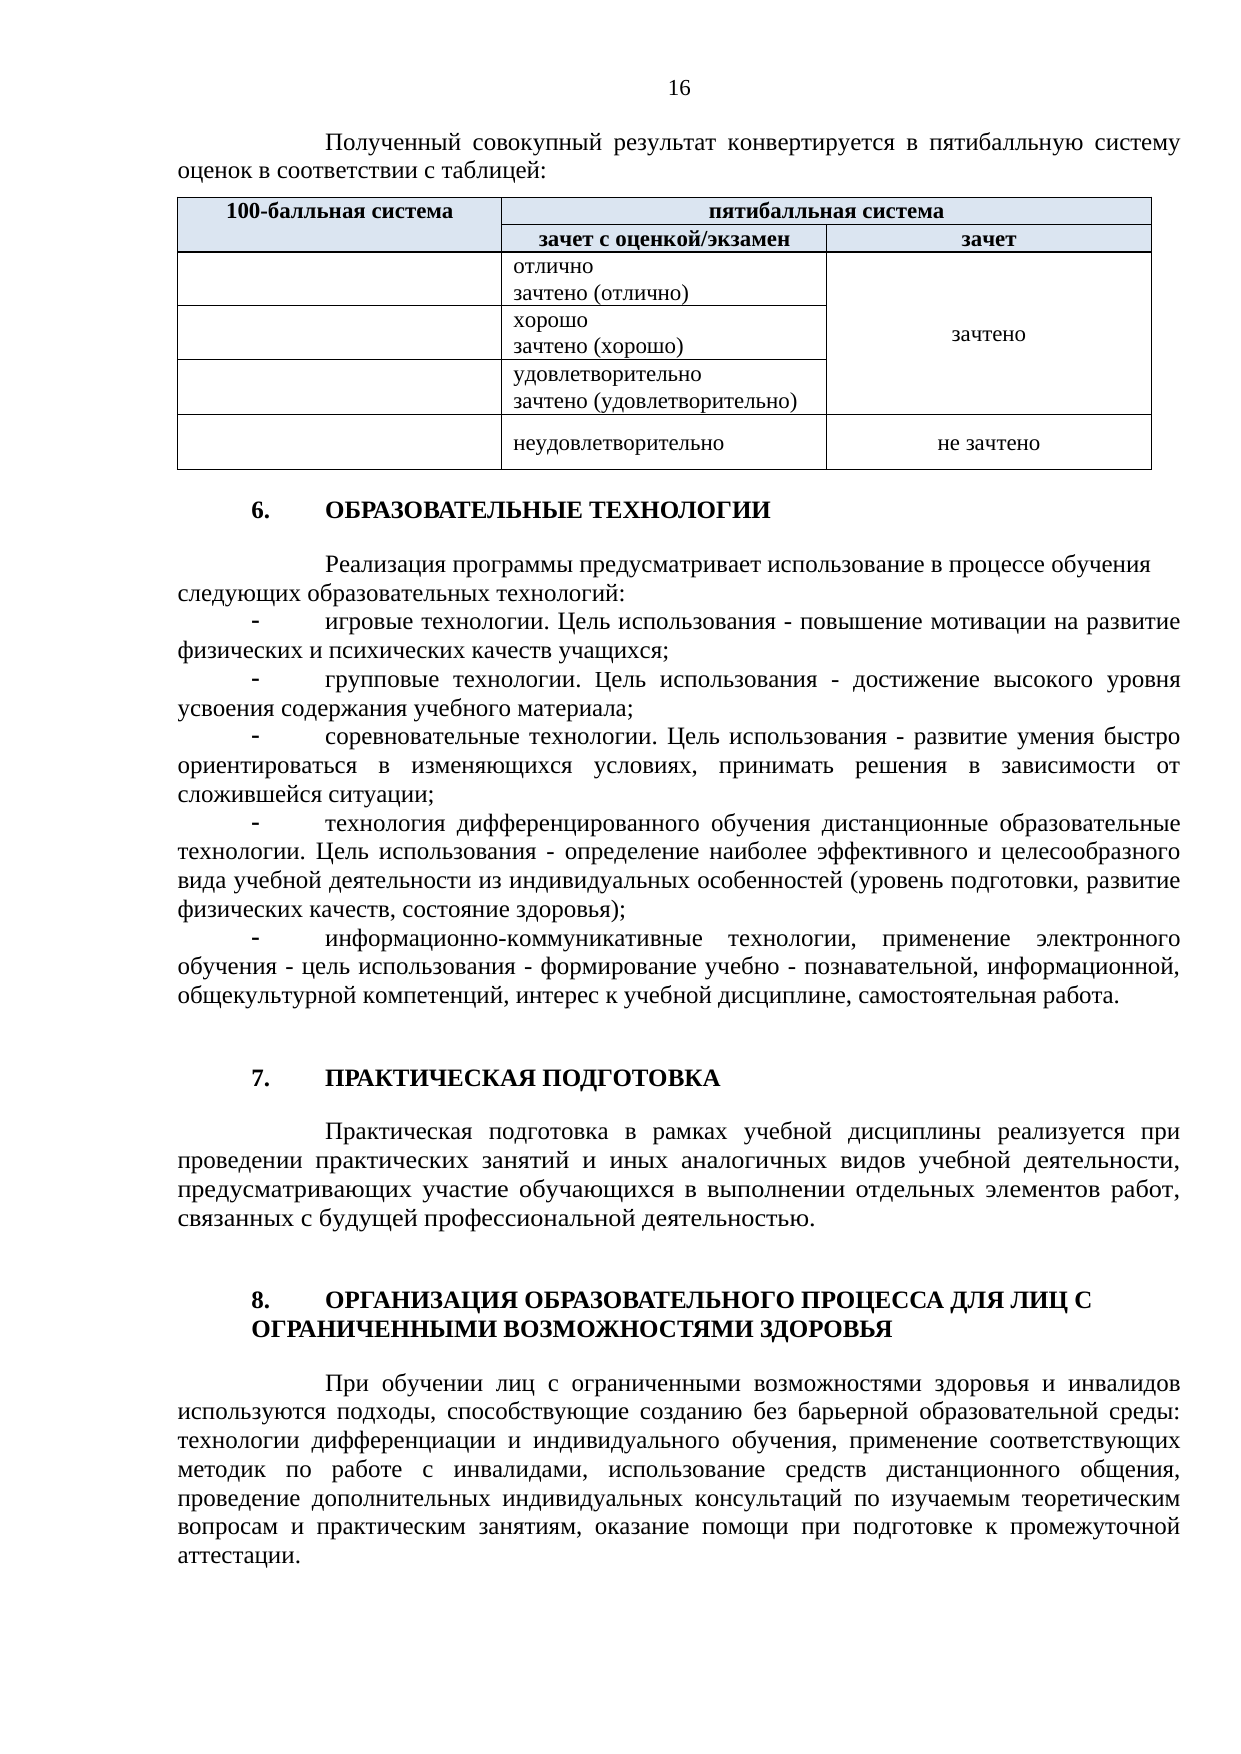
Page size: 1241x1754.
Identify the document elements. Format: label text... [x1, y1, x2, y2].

table_cell [178, 415, 501, 469]
table_cell зачтено [827, 253, 1151, 414]
table_header пятибалльная система [502, 198, 1151, 224]
list Полученный совокупный результат конвертируется в пятибалльную систему оценок в соответствии с таблицей: [177, 127, 1181, 184]
list групповые технологии. Цель использования - достижение высокого уровня усвоения содержания учебного материала; [177, 664, 1181, 721]
list информационно-коммуникативные технологии, применение электронного обучения - цель использования - формирование учебно - познавательной, информационной, общекультурной компетенций, интерес к учебной дисциплине, самостоятельная работа. [177, 923, 1181, 1009]
list технология дифференцированного обучения дистанционные образовательные технологии. Цель использования - определение наиболее эффективного и целесообразного вида учебной деятельности из индивидуальных особенностей (уровень подготовки, развитие физических качеств, состояние здоровья); [177, 808, 1181, 923]
table_header 100-балльная система [178, 198, 501, 251]
list Практическая подготовка в рамках учебной дисциплины реализуется при проведении практических занятий и иных аналогичных видов учебной деятельности, предусматривающих участие обучающихся в выполнении отдельных элементов работ, связанных с будущей профессиональной деятельностью. [177, 1116, 1181, 1231]
table_cell [178, 253, 501, 305]
table_cell зачет с оценкой/экзамен [502, 225, 826, 251]
table_cell не зачтено [827, 415, 1151, 469]
table_cell [178, 360, 501, 414]
table_cell удовлетворительно зачтено (удовлетворительно) [502, 360, 826, 414]
table_cell зачет [827, 225, 1151, 251]
list Реализация программы предусматривает использование в процессе обучения следующих образовательных технологий: [177, 549, 1181, 606]
subtitle ОБРАЗОВАТЕЛЬНЫЕ ТЕХНОЛОГИИ [251, 495, 1181, 524]
table_cell хорошо зачтено (хорошо) [502, 306, 826, 359]
list При обучении лиц с ограниченными возможностями здоровья и инвалидов используются подходы, способствующие созданию без барьерной образовательной среды: технологии дифференциации и индивидуального обучения, применение соответствующих методик по работе с инвалидами, использование средств дистанционного общения, проведение дополнительных индивидуальных консультаций по изучаемым теоретическим вопросам и практическим занятиям, оказание помощи при подготовке к промежуточной аттестации. [177, 1368, 1181, 1569]
list игровые технологии. Цель использования - повышение мотивации на развитие физических и психических качеств учащихся; [177, 606, 1181, 664]
table_cell [178, 306, 501, 359]
table_cell отлично зачтено (отлично) [502, 253, 826, 305]
list соревновательные технологии. Цель использования - развитие умения быстро ориентироваться в изменяющихся условиях, принимать решения в зависимости от сложившейся ситуации; [177, 721, 1181, 808]
subtitle ОРГАНИЗАЦИЯ ОБРАЗОВАТЕЛЬНОГО ПРОЦЕССА ДЛЯ ЛИЦ С ОГРАНИЧЕННЫМИ ВОЗМОЖНОСТЯМИ ЗДОРОВЬЯ [251, 1285, 1181, 1343]
subtitle ПРАКТИЧЕСКАЯ ПОДГОТОВКА [251, 1063, 1181, 1091]
table_cell неудовлетворительно [502, 415, 826, 469]
